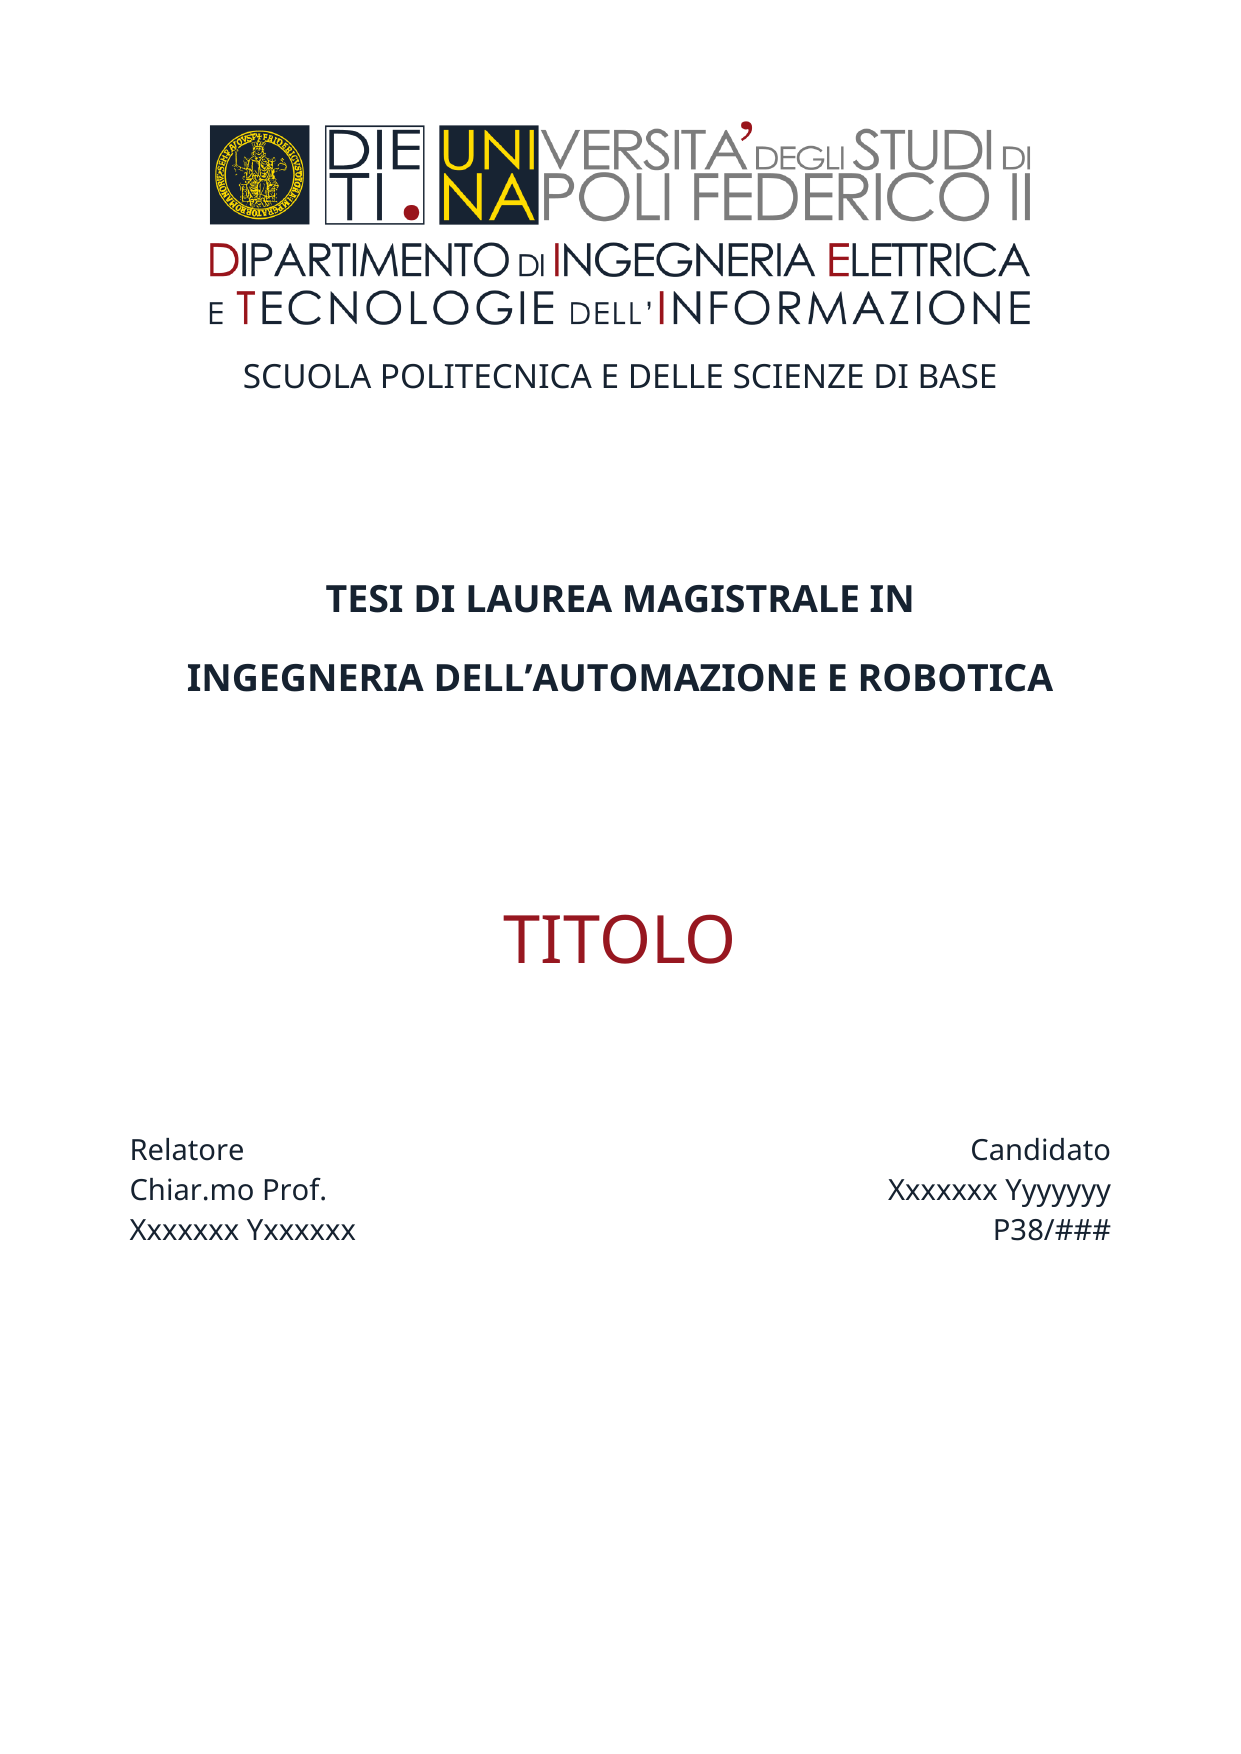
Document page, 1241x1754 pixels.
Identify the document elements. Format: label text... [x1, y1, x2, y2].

picture [206, 118, 1034, 328]
text SCUOLA POLITECNICA E DELLE SCIENZE DI BASE [118, 353, 1122, 398]
table_header Relatore [118, 1129, 620, 1169]
table_header Candidato [620, 1129, 1122, 1169]
text TITOLO [118, 892, 1122, 983]
text INGEGNERIA DELL’AUTOMAZIONE E ROBOTICA [118, 651, 1122, 702]
table_cell Chiar.mo Prof. Xxxxxxx Yxxxxxx [118, 1169, 620, 1248]
table_cell Xxxxxxx Yyyyyyy P38/### [620, 1169, 1122, 1248]
text TESI DI LAUREA MAGISTRALE IN [118, 572, 1122, 623]
